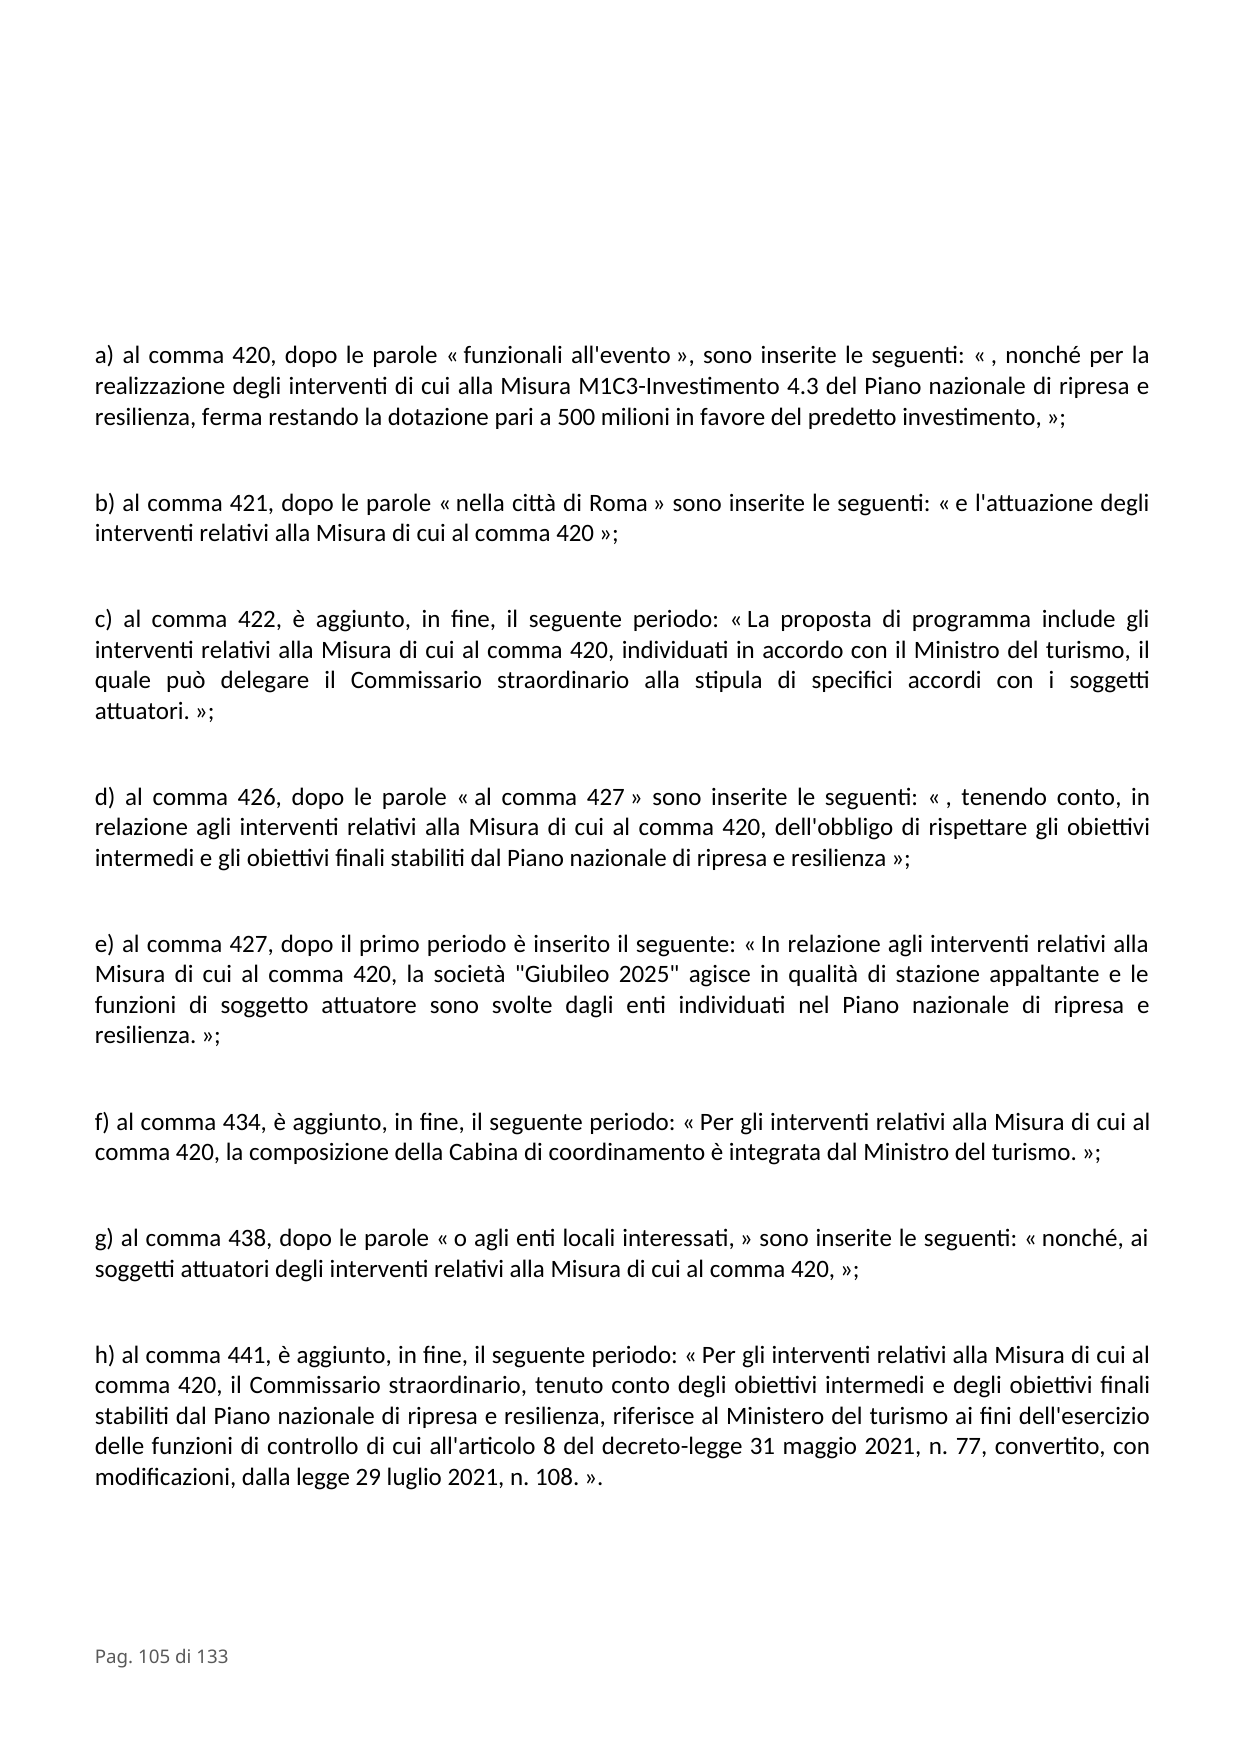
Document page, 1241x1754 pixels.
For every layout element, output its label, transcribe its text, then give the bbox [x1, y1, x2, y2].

text h) al comma 441, è aggiunto, in fine, il seguente periodo: « Per gli interventi relativi alla Misura di cui al comma 420, il Commissario straordinario, tenuto conto degli obiettivi intermedi e degli obiettivi finali stabiliti dal Piano nazionale di ripresa e resilienza, riferisce al Ministero del turismo ai fini dell'esercizio delle funzioni di controllo di cui all'articolo 8 del decreto-legge 31 maggio 2021, n. 77, convertito, con modificazioni, dalla legge 29 luglio 2021, n. 108. ». [94, 1339, 1152, 1491]
text b) al comma 421, dopo le parole « nella città di Roma » sono inserite le seguenti: « e l'attuazione degli interventi relativi alla Misura di cui al comma 420 »; [94, 487, 1152, 548]
text e) al comma 427, dopo il primo periodo è inserito il seguente: « In relazione agli interventi relativi alla Misura di cui al comma 420, la società "Giubileo 2025" agisce in qualità di stazione appaltante e le funzioni di soggetto attuatore sono svolte dagli enti individuati nel Piano nazionale di ripresa e resilienza. »; [94, 928, 1152, 1050]
text f) al comma 434, è aggiunto, in fine, il seguente periodo: « Per gli interventi relativi alla Misura di cui al comma 420, la composizione della Cabina di coordinamento è integrata dal Ministro del turismo. »; [94, 1106, 1152, 1167]
text d) al comma 426, dopo le parole « al comma 427 » sono inserite le seguenti: « , tenendo conto, in relazione agli interventi relativi alla Misura di cui al comma 420, dell'obbligo di rispettare gli obiettivi intermedi e gli obiettivi finali stabiliti dal Piano nazionale di ripresa e resilienza »; [94, 781, 1152, 872]
text g) al comma 438, dopo le parole « o agli enti locali interessati, » sono inserite le seguenti: « nonché, ai soggetti attuatori degli interventi relativi alla Misura di cui al comma 420, »; [94, 1222, 1152, 1283]
text c) al comma 422, è aggiunto, in fine, il seguente periodo: « La proposta di programma include gli interventi relativi alla Misura di cui al comma 420, individuati in accordo con il Ministro del turismo, il quale può delegare il Commissario straordinario alla stipula di specifici accordi con i soggetti attuatori. »; [94, 603, 1152, 725]
text a) al comma 420, dopo le parole « funzionali all'evento », sono inserite le seguenti: « , nonché per la realizzazione degli interventi di cui alla Misura M1C3-Investimento 4.3 del Piano nazionale di ripresa e resilienza, ferma restando la dotazione pari a 500 milioni in favore del predetto investimento, »; [94, 340, 1152, 431]
